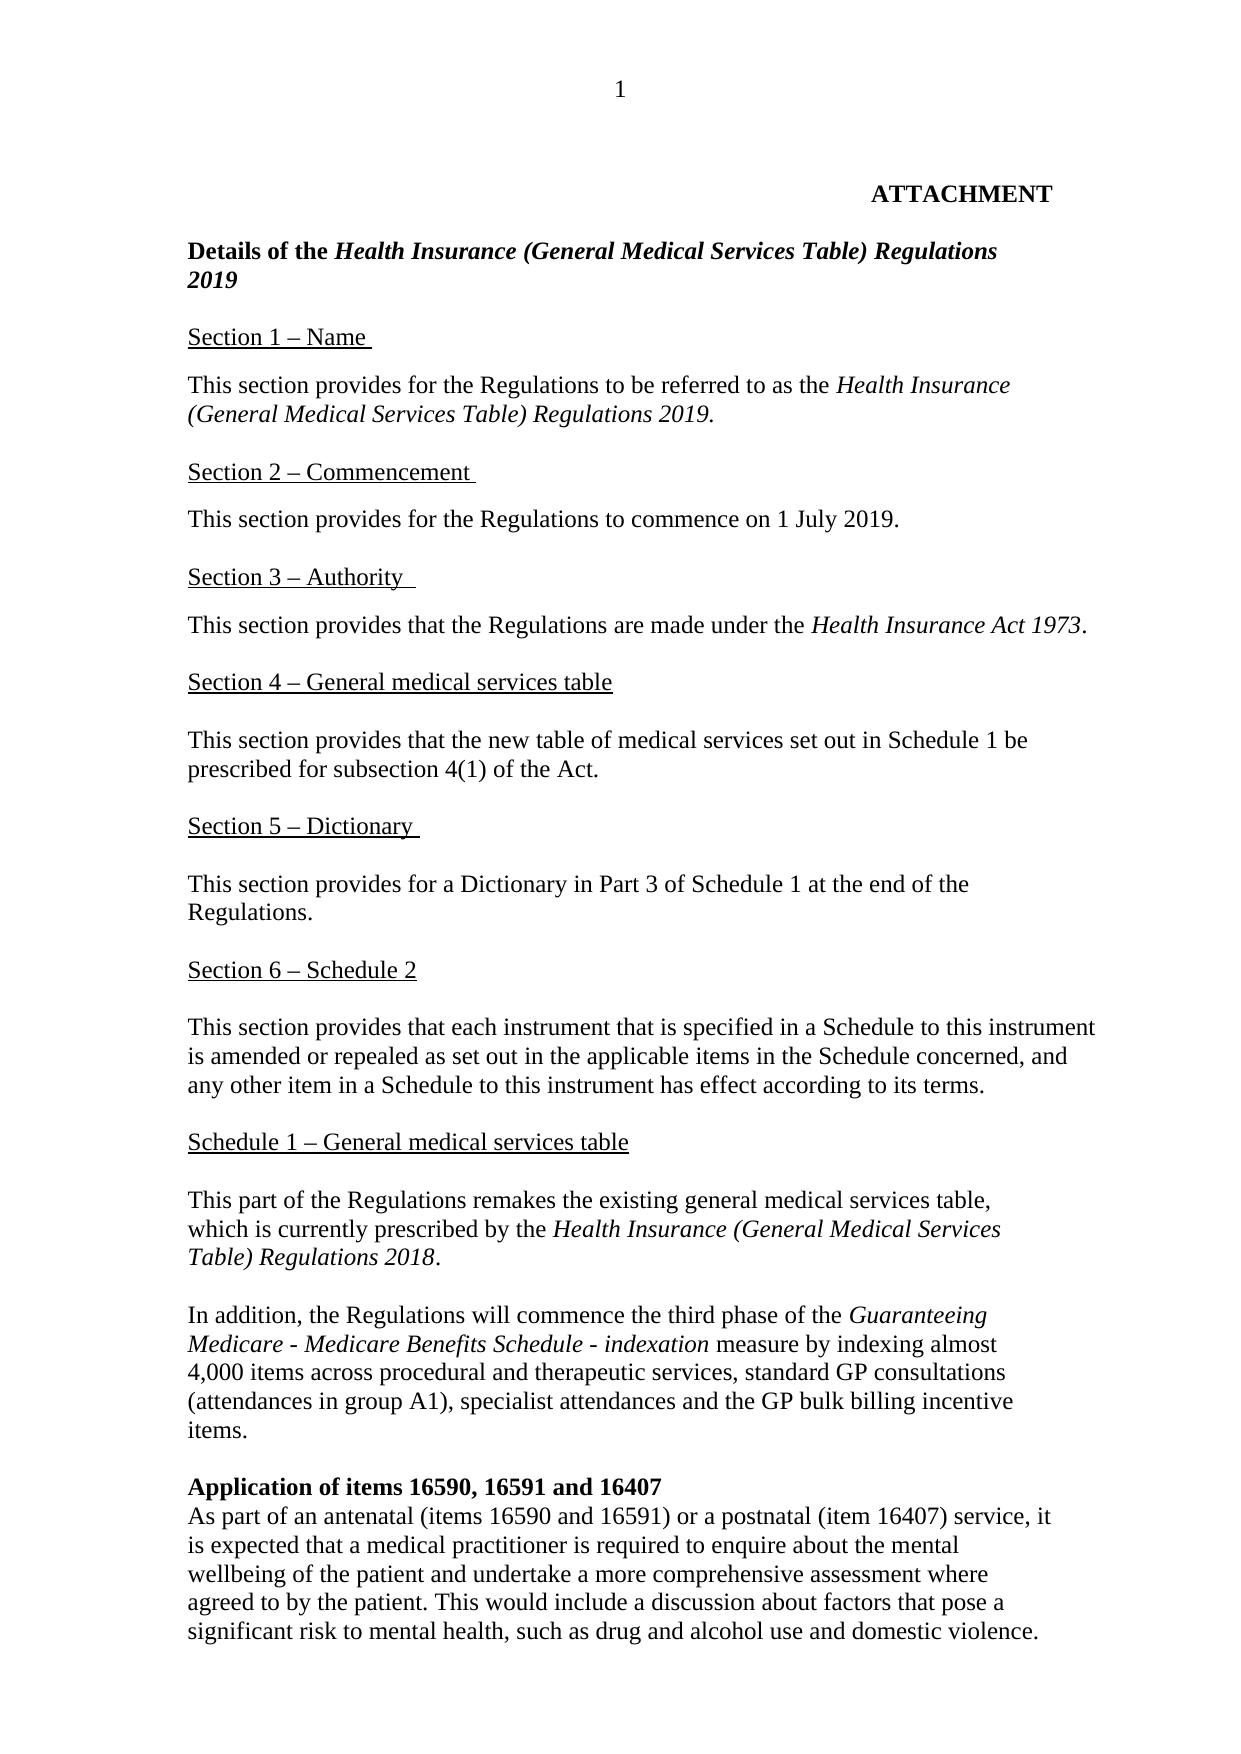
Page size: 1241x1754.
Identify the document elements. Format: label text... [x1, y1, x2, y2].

text ATTACHMENT [187, 179, 1053, 207]
text This section provides for the Regulations to be referred to as the Health Insurance (General Medical Services Table) Regulations 2019. [187, 370, 1053, 428]
text Schedule 1 – General medical services table [187, 1127, 1053, 1156]
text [187, 1501, 1053, 1645]
text This section provides for the Regulations to commence on 1 July 2019. [187, 504, 1053, 533]
text Section 5 – Dictionary [187, 811, 1053, 840]
text This section provides that the Regulations are made under the Health Insurance Act 1973. [187, 610, 1103, 639]
text Section 1 – Name [187, 322, 1053, 351]
text Section 2 – Commencement [187, 457, 1053, 485]
text In addition, the Regulations will commence the third phase of the Guaranteeing Medicare - Medicare Benefits Schedule - indexation measure by indexing almost 4,000 items across procedural and therapeutic services, standard GP consultations (attendances in group A1), specialist attendances and the GP bulk billing incentive items. [187, 1300, 1053, 1444]
text Section 6 – Schedule 2 [187, 955, 1053, 984]
text Details of the Health Insurance (General Medical Services Table) Regulations 2019 [187, 236, 1053, 294]
text This section provides that each instrument that is specified in a Schedule to this instrument is amended or repealed as set out in the applicable items in the Schedule concerned, and any other item in a Schedule to this instrument has effect according to its terms. [187, 1012, 1103, 1099]
text This section provides for a Dictionary in Part 3 of Schedule 1 at the end of the Regulations. [187, 869, 1053, 926]
text Section 4 – General medical services table [187, 667, 1053, 696]
text This part of the Regulations remakes the existing general medical services table, which is currently prescribed by the Health Insurance (General Medical Services Table) Regulations 2018. [187, 1185, 1053, 1271]
text Application of items 16590, 16591 and 16407 [187, 1472, 1053, 1501]
text Section 3 – Authority [187, 562, 1053, 591]
text This section provides that the new table of medical services set out in Schedule 1 be prescribed for subsection 4(1) of the Act. [187, 725, 1053, 782]
